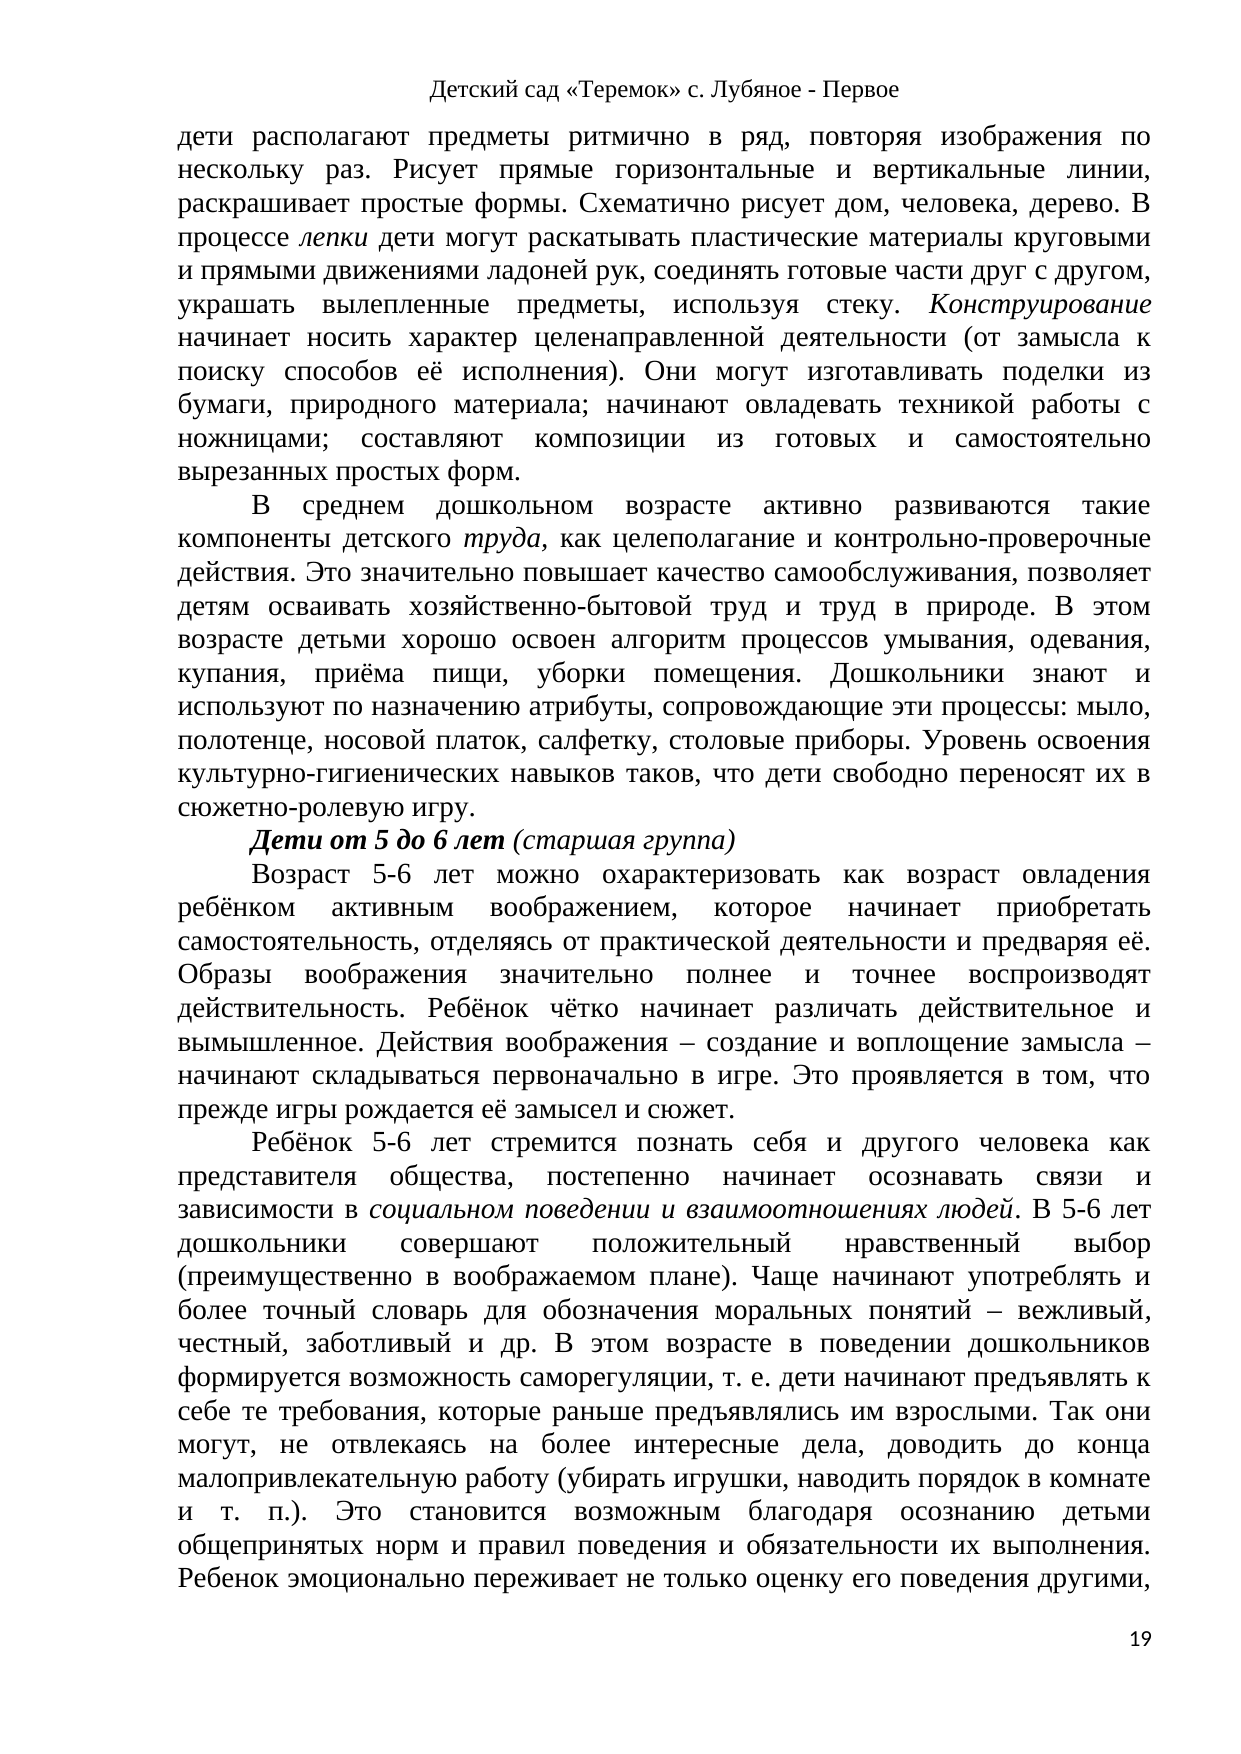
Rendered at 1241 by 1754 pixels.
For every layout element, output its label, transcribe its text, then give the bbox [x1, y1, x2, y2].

text Возраст 5-6 лет можно охарактеризовать как возраст овладения ребёнком активным воображением, которое начинает приобретать самостоятельность, отделяясь от практической деятельности и предваряя её. Образы воображения значительно полнее и точнее воспроизводят действительность. Ребёнок чётко начинает различать действительное и вымышленное. Действия воображения – создание и воплощение замысла – начинают складываться первоначально в игре. Это проявляется в том, что прежде игры рождается её замысел и сюжет. [177, 856, 1152, 1124]
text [177, 118, 1152, 487]
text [177, 1124, 1152, 1594]
text В среднем дошкольном возрасте активно развиваются такие компоненты детского труда, как целеполагание и контрольно-проверочные действия. Это значительно повышает качество самообслуживания, позволяет детям осваивать хозяйственно-бытовой труд и труд в природе. В этом возрасте детьми хорошо освоен алгоритм процессов умывания, одевания, купания, приёма пищи, уборки помещения. Дошкольники знают и используют по назначению атрибуты, сопровождающие эти процессы: мыло, полотенце, носовой платок, салфетку, столовые приборы. Уровень освоения культурно-гигиенических навыков таков, что дети свободно переносят их в сюжетно-ролевую игру. [177, 487, 1152, 822]
text Дети от 5 до 6 лет (старшая группа) [177, 822, 1152, 856]
